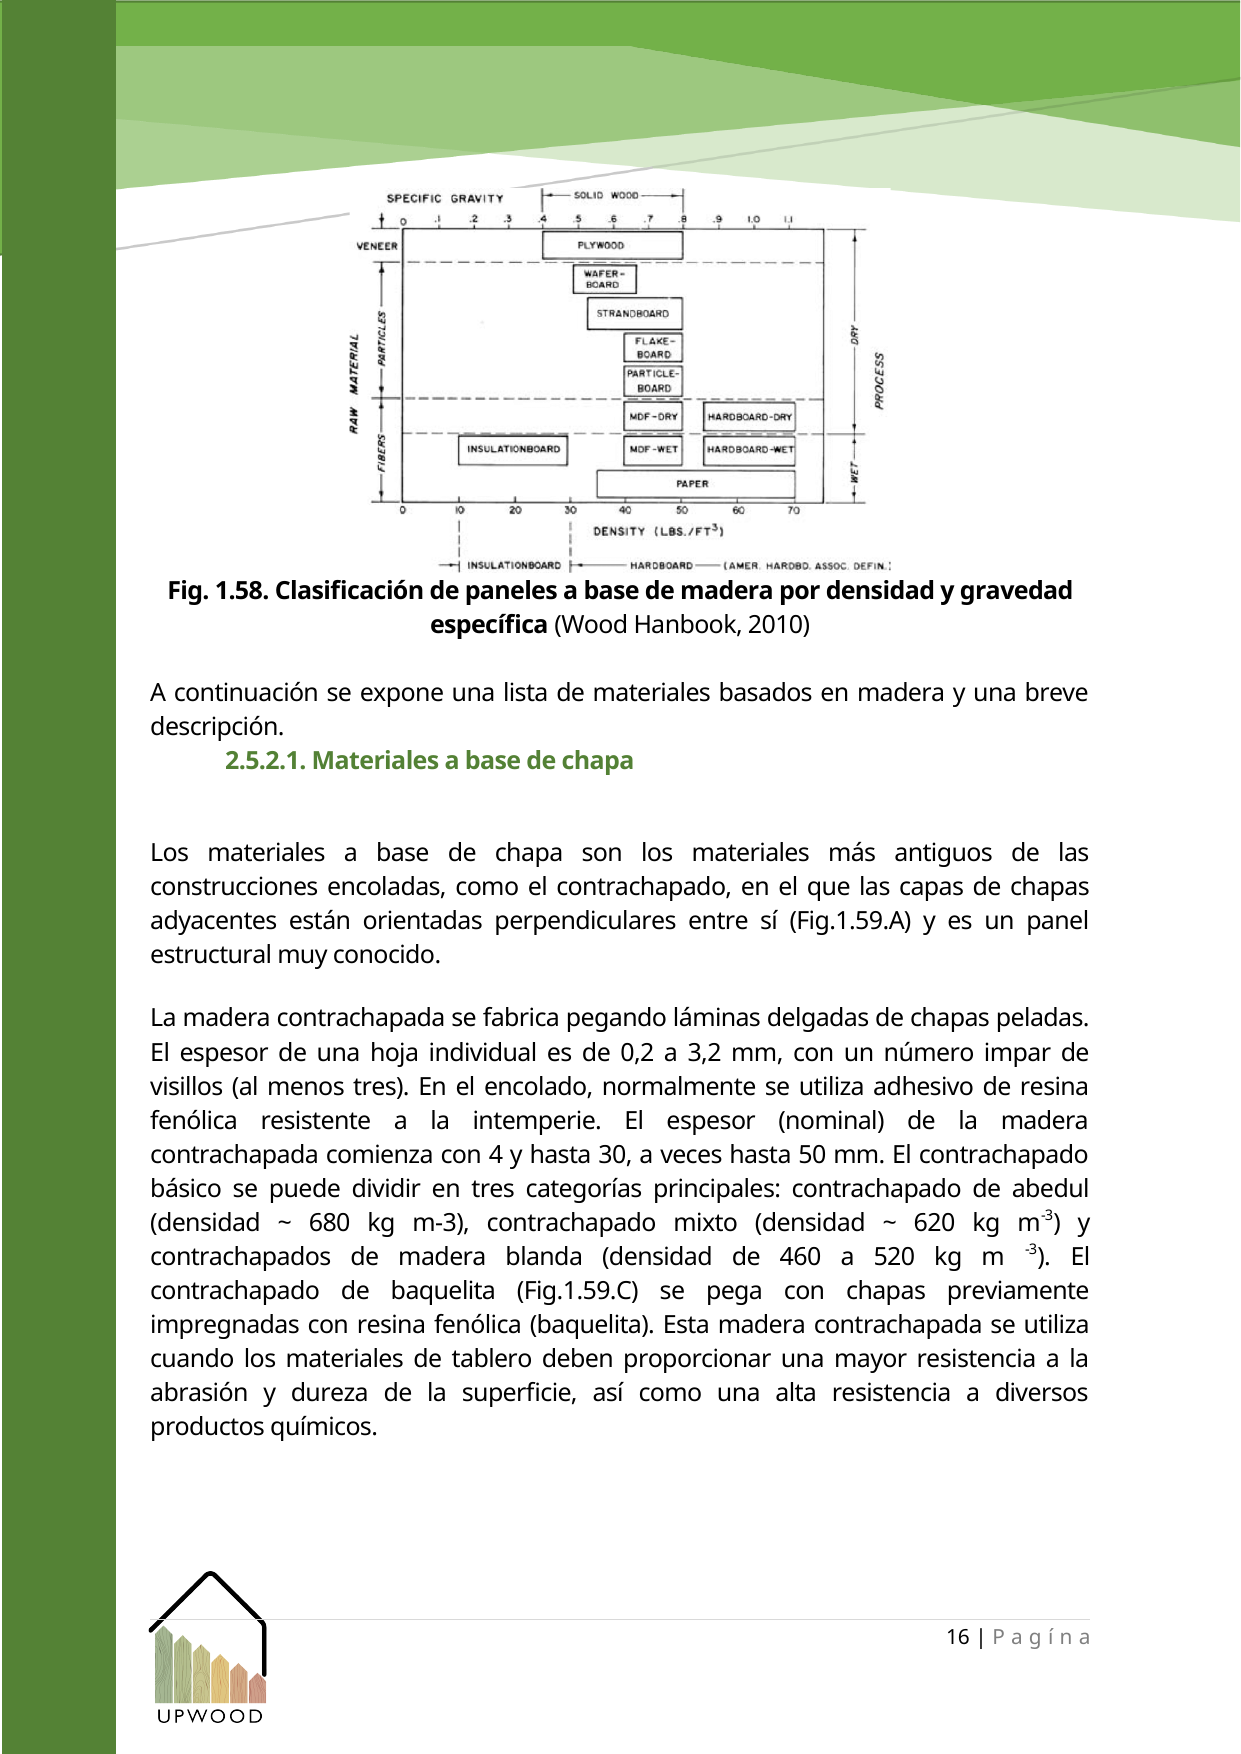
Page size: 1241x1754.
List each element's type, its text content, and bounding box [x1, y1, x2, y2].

list mayor resistencia que la madera maciza con defectos típicos; [187, 359, 1090, 393]
text Los materiales a base de chapa son los materiales más antiguos de las construcciones encoladas, como el contrachapado, en el que las capas de chapas adyacentes están orientadas perpendiculares entre sí (Fig.1.59.A) y es un panel estructural muy conocido. [150, 1141, 1090, 1277]
subtitle 2.5.2.1. Materiales a base de chapa [225, 1049, 1090, 1084]
text Las ventajas de los paneles a base de madera (WBP) incluyen: [150, 189, 1090, 223]
list Se pueden producir tamaños muy grandes y variables (especialmente en longitud); [187, 257, 1090, 325]
text Fig. 1.58. Clasificación de paneles a base de madera por densidad y gravedad específica (Wood Hanbook, 2010) [150, 879, 1090, 947]
list Dependiendo del tipo de uso, se pueden seleccionar materiales de densidad y peso específico apropiados (Fig. 1.58.). [187, 393, 1090, 461]
list Forma estable, sin deformaciones debidas a cambios de humedad relativa; [187, 325, 1090, 359]
picture [349, 495, 891, 880]
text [150, 1307, 1090, 1613]
text A continuación se expone una lista de materiales basados en madera y una breve descripción. [150, 981, 1090, 1049]
picture [148, 1571, 267, 1723]
picture [116, 46, 1241, 283]
